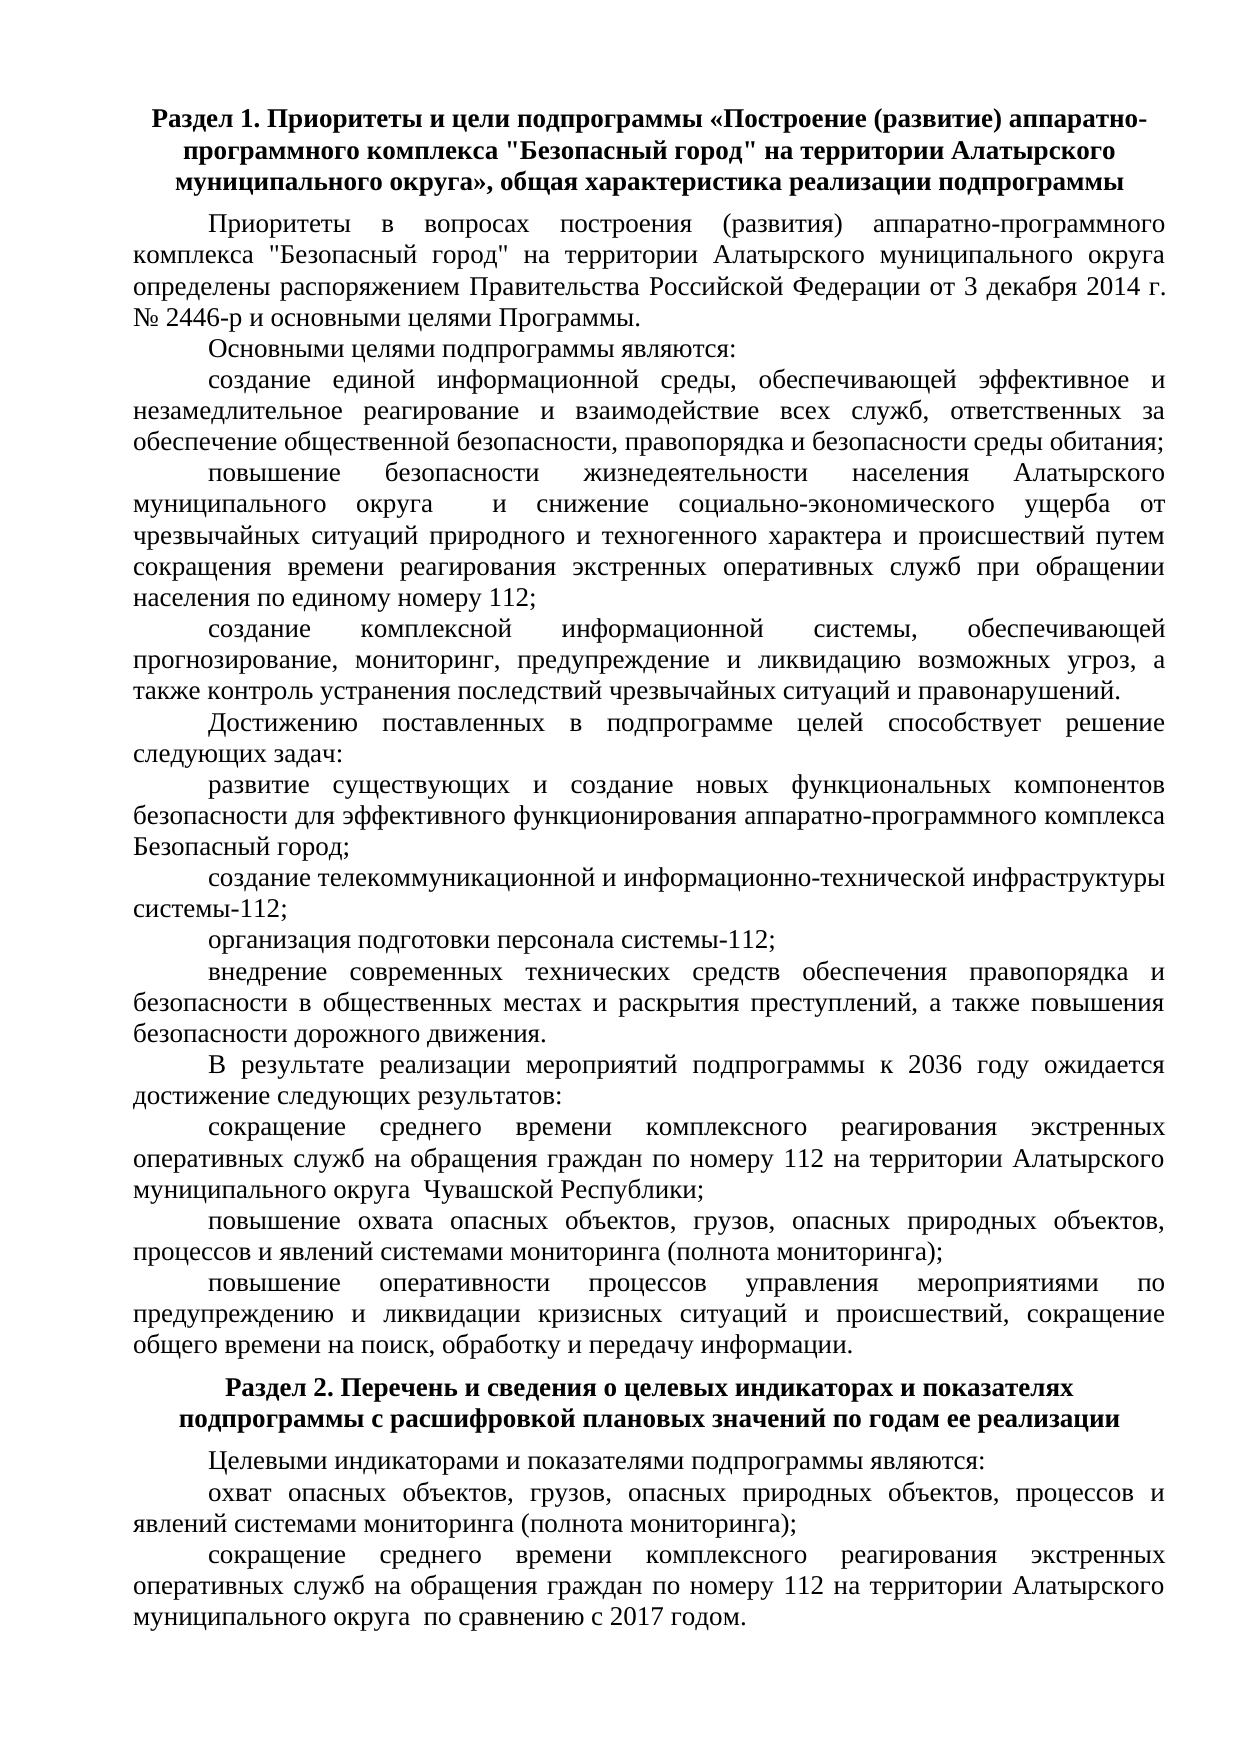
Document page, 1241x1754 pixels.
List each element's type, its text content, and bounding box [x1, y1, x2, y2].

text В результате реализации мероприятий подпрограммы к 2036 году ожидается достижение следующих результатов: [133, 1048, 1166, 1111]
text внедрение современных технических средств обеспечения правопорядка и безопасности в общественных местах и раскрытия преступлений, а также повышения безопасности дорожного движения. [133, 955, 1166, 1048]
text создание комплексной информационной системы, обеспечивающей прогнозирование, мониторинг, предупреждение и ликвидацию возможных угроз, а также контроль устранения последствий чрезвычайных ситуаций и правонарушений. [133, 612, 1166, 706]
text сокращение среднего времени комплексного реагирования экстренных оперативных служб на обращения граждан по номеру 112 на территории Алатырского муниципального округа по сравнению с 2017 годом. [133, 1538, 1166, 1631]
text создание единой информационной среды, обеспечивающей эффективное и незамедлительное реагирование и взаимодействие всех служб, ответственных за обеспечение общественной безопасности, правопорядка и безопасности среды обитания; [133, 363, 1166, 456]
text повышение безопасности жизнедеятельности населения Алатырского муниципального округа и снижение социально-экономического ущерба от чрезвычайных ситуаций природного и техногенного характера и происшествий путем сокращения времени реагирования экстренных оперативных служб при обращении населения по единому номеру 112; [133, 456, 1166, 612]
text сокращение среднего времени комплексного реагирования экстренных оперативных служб на обращения граждан по номеру 112 на территории Алатырского муниципального округа Чувашской Республики; [133, 1111, 1166, 1204]
text Целевыми индикаторами и показателями подпрограммы являются: [133, 1444, 1166, 1476]
text Раздел 1. Приоритеты и цели подпрограммы «Построение (развитие) аппаратно-программного комплекса "Безопасный город" на территории Алатырского муниципального округа», общая характеристика реализации подпрограммы [133, 103, 1166, 196]
text Раздел 2. Перечень и сведения о целевых индикаторах и показателях подпрограммы с расшифровкой плановых значений по годам ее реализации [133, 1371, 1166, 1433]
text развитие существующих и создание новых функциональных компонентов безопасности для эффективного функционирования аппаратно-программного комплекса Безопасный город; [133, 768, 1166, 861]
text повышение охвата опасных объектов, грузов, опасных природных объектов, процессов и явлений системами мониторинга (полнота мониторинга); [133, 1204, 1166, 1266]
text создание телекоммуникационной и информационно-технической инфраструктуры системы-112; [133, 861, 1166, 924]
text Приоритеты в вопросах построения (развития) аппаратно-программного комплекса "Безопасный город" на территории Алатырского муниципального округа определены распоряжением Правительства Российской Федерации от 3 декабря 2014 г. № 2446-р и основными целями Программы. [133, 207, 1166, 332]
text Достижению поставленных в подпрограмме целей способствует решение следующих задач: [133, 706, 1166, 768]
text организация подготовки персонала системы-112; [133, 924, 1166, 955]
text повышение оперативности процессов управления мероприятиями по предупреждению и ликвидации кризисных ситуаций и происшествий, сокращение общего времени на поиск, обработку и передачу информации. [133, 1266, 1166, 1360]
text Основными целями подпрограммы являются: [133, 332, 1166, 363]
text охват опасных объектов, грузов, опасных природных объектов, процессов и явлений системами мониторинга (полнота мониторинга); [133, 1476, 1166, 1538]
